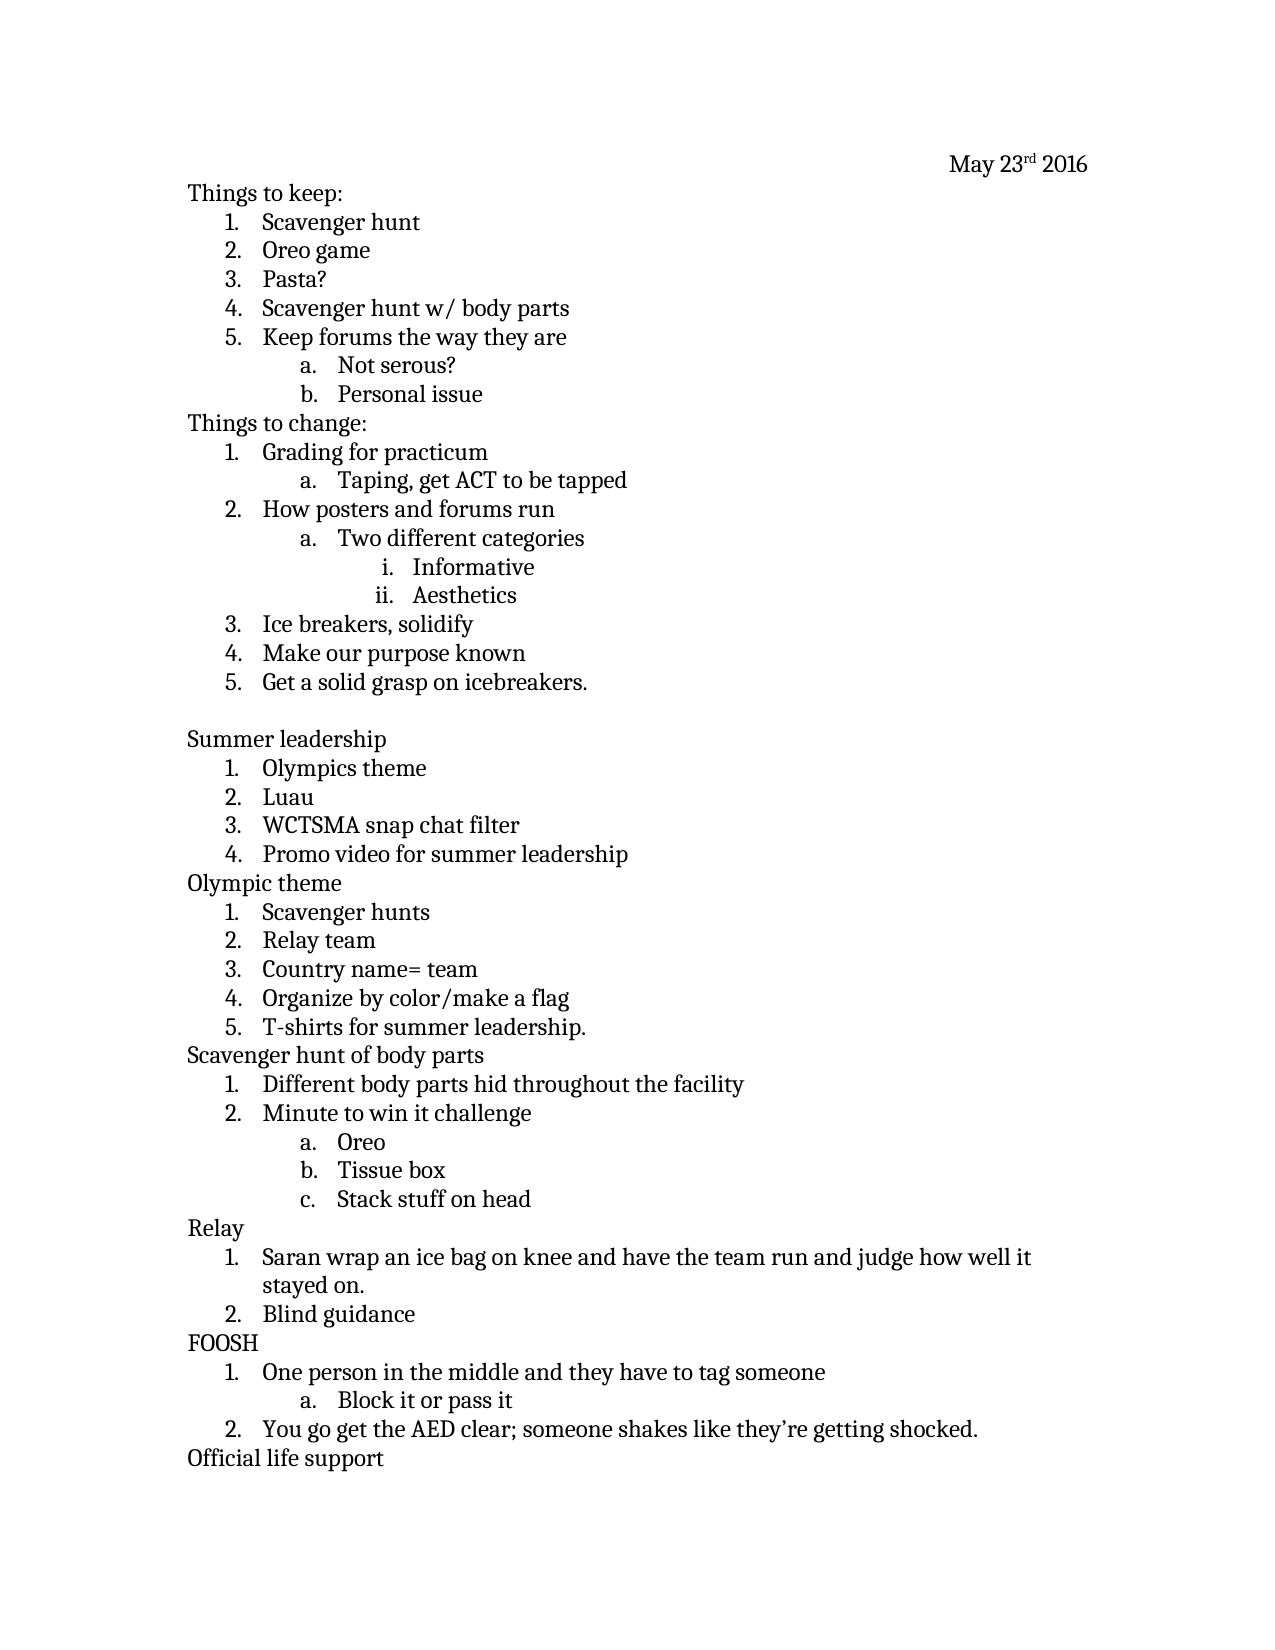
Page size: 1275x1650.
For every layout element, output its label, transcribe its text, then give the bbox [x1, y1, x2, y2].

list Blind guidance [225, 1300, 1087, 1329]
list Saran wrap an ice bag on knee and have the team run and judge how well it stayed on. [225, 1242, 1087, 1300]
list Different body parts hid throughout the facility [225, 1070, 1087, 1099]
text FOOSH [187, 1329, 1087, 1357]
list Block it or pass it [300, 1386, 1087, 1415]
text Summer leadership [187, 725, 1087, 754]
list Promo video for summer leadership [225, 840, 1087, 869]
list T-shirts for summer leadership. [225, 1012, 1087, 1041]
list Relay team [225, 926, 1087, 955]
list Not serous? [300, 351, 1087, 380]
list Luau [225, 782, 1087, 811]
list Oreo game [225, 236, 1087, 265]
list WCTSMA snap chat filter [225, 811, 1087, 840]
list One person in the middle and they have to tag someone [225, 1357, 1087, 1386]
list Get a solid grasp on icebreakers. [225, 667, 1087, 696]
list Stack stuff on head [300, 1185, 1087, 1214]
text Official life support [187, 1444, 1087, 1472]
list Scavenger hunt w/ body parts [225, 294, 1087, 322]
list Taping, get ACT to be tapped [300, 466, 1087, 495]
list Oreo [300, 1127, 1087, 1156]
list Scavenger hunts [225, 897, 1087, 926]
text Things to keep: [187, 179, 1087, 207]
list Informative [394, 552, 1087, 581]
list Pasta? [225, 265, 1087, 294]
list Aesthetics [394, 581, 1087, 610]
list Make our purpose known [225, 639, 1087, 667]
list Olympics theme [225, 754, 1087, 782]
list Grading for practicum [225, 437, 1087, 466]
text May 23rd 2016 [187, 150, 1087, 179]
list Country name= team [225, 955, 1087, 984]
list Two different categories [300, 524, 1087, 552]
list Personal issue [300, 380, 1087, 409]
list Keep forums the way they are [225, 322, 1087, 351]
text Scavenger hunt of body parts [187, 1041, 1087, 1070]
list Minute to win it challenge [225, 1099, 1087, 1127]
text Olympic theme [187, 869, 1087, 897]
text Relay [187, 1214, 1087, 1242]
list How posters and forums run [225, 495, 1087, 524]
list Organize by color/make a flag [225, 984, 1087, 1012]
list Scavenger hunt [225, 207, 1087, 236]
text Things to change: [187, 409, 1087, 437]
list Tissue box [300, 1156, 1087, 1185]
list Ice breakers, solidify [225, 610, 1087, 639]
list You go get the AED clear; someone shakes like they’re getting shocked. [225, 1415, 1087, 1444]
